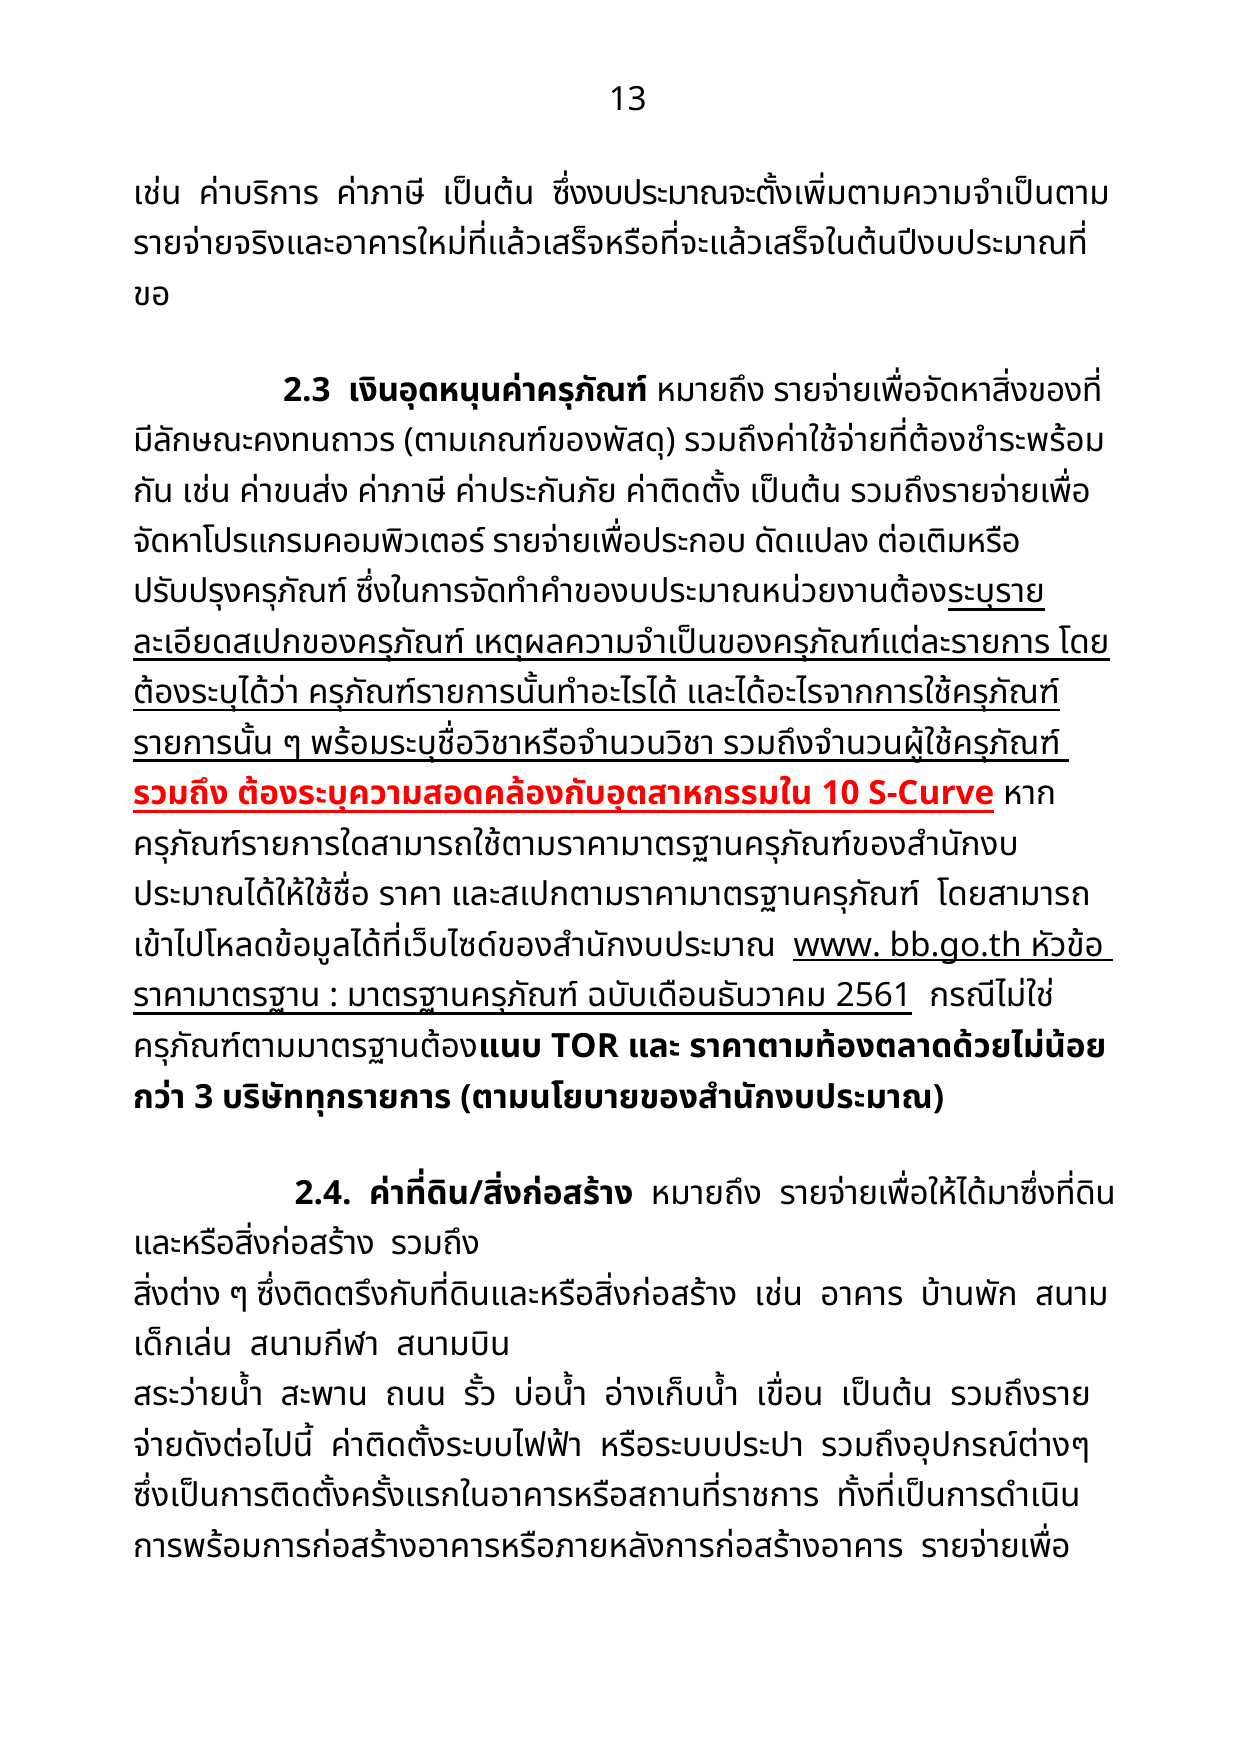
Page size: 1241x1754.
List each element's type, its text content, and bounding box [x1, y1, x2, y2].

text 2.3 เงินอุดหนุนค่าครุภัณฑ์ หมายถึง รายจ่ายเพื่อจัดหาสิ่งของที่มีลักษณะคงทนถาวร (ตามเกณฑ์ของพัสดุ) รวมถึงค่าใช้จ่ายที่ต้องชำระพร้อมกัน เช่น ค่าขนส่ง ค่าภาษี ค่าประกันภัย ค่าติดตั้ง เป็นต้น รวมถึงรายจ่ายเพื่อจัดหาโปรแกรมคอมพิวเตอร์ รายจ่ายเพื่อประกอบ ดัดแปลง ต่อเติมหรือปรับปรุงครุภัณฑ์ ซึ่งในการจัดทำคำของบประมาณหน่วยงานต้องระบุรายละเอียดสเปกของครุภัณฑ์ เหตุผลความจำเป็นของครุภัณฑ์แต่ละรายการ โดยต้องระบุได้ว่า ครุภัณฑ์รายการนั้นทำอะไรได้ และได้อะไรจากการใช้ครุภัณฑ์รายการนั้น ๆ พร้อมระบุชื่อวิชาหรือจำนวนวิชา รวมถึงจำนวนผู้ใช้ครุภัณฑ์ รวมถึง ต้องระบุความสอดคล้องกับอุตสาหกรรมใน 10 S-Curve หากครุภัณฑ์รายการใดสามารถใช้ตามราคามาตรฐานครุภัณฑ์ของสำนักงบประมาณได้ให้ใช้ชื่อ ราคา และสเปกตามราคามาตรฐานครุภัณฑ์ โดยสามารถเข้าไปโหลดข้อมูลได้ที่เว็บไซด์ของสำนักงบประมาณ www. bb.go.th หัวข้อ ราคามาตรฐาน : มาตรฐานครุภัณฑ์ ฉบับเดือนธันวาคม 2561 กรณีไม่ใช่ครุภัณฑ์ตามมาตรฐานต้องแนบ TOR และ ราคาตามท้องตลาดด้วยไม่น้อยกว่า 3 บริษัททุกรายการ (ตามนโยบายของสำนักงบประมาณ) [133, 365, 1122, 1123]
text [133, 169, 1122, 320]
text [133, 1168, 1122, 1572]
